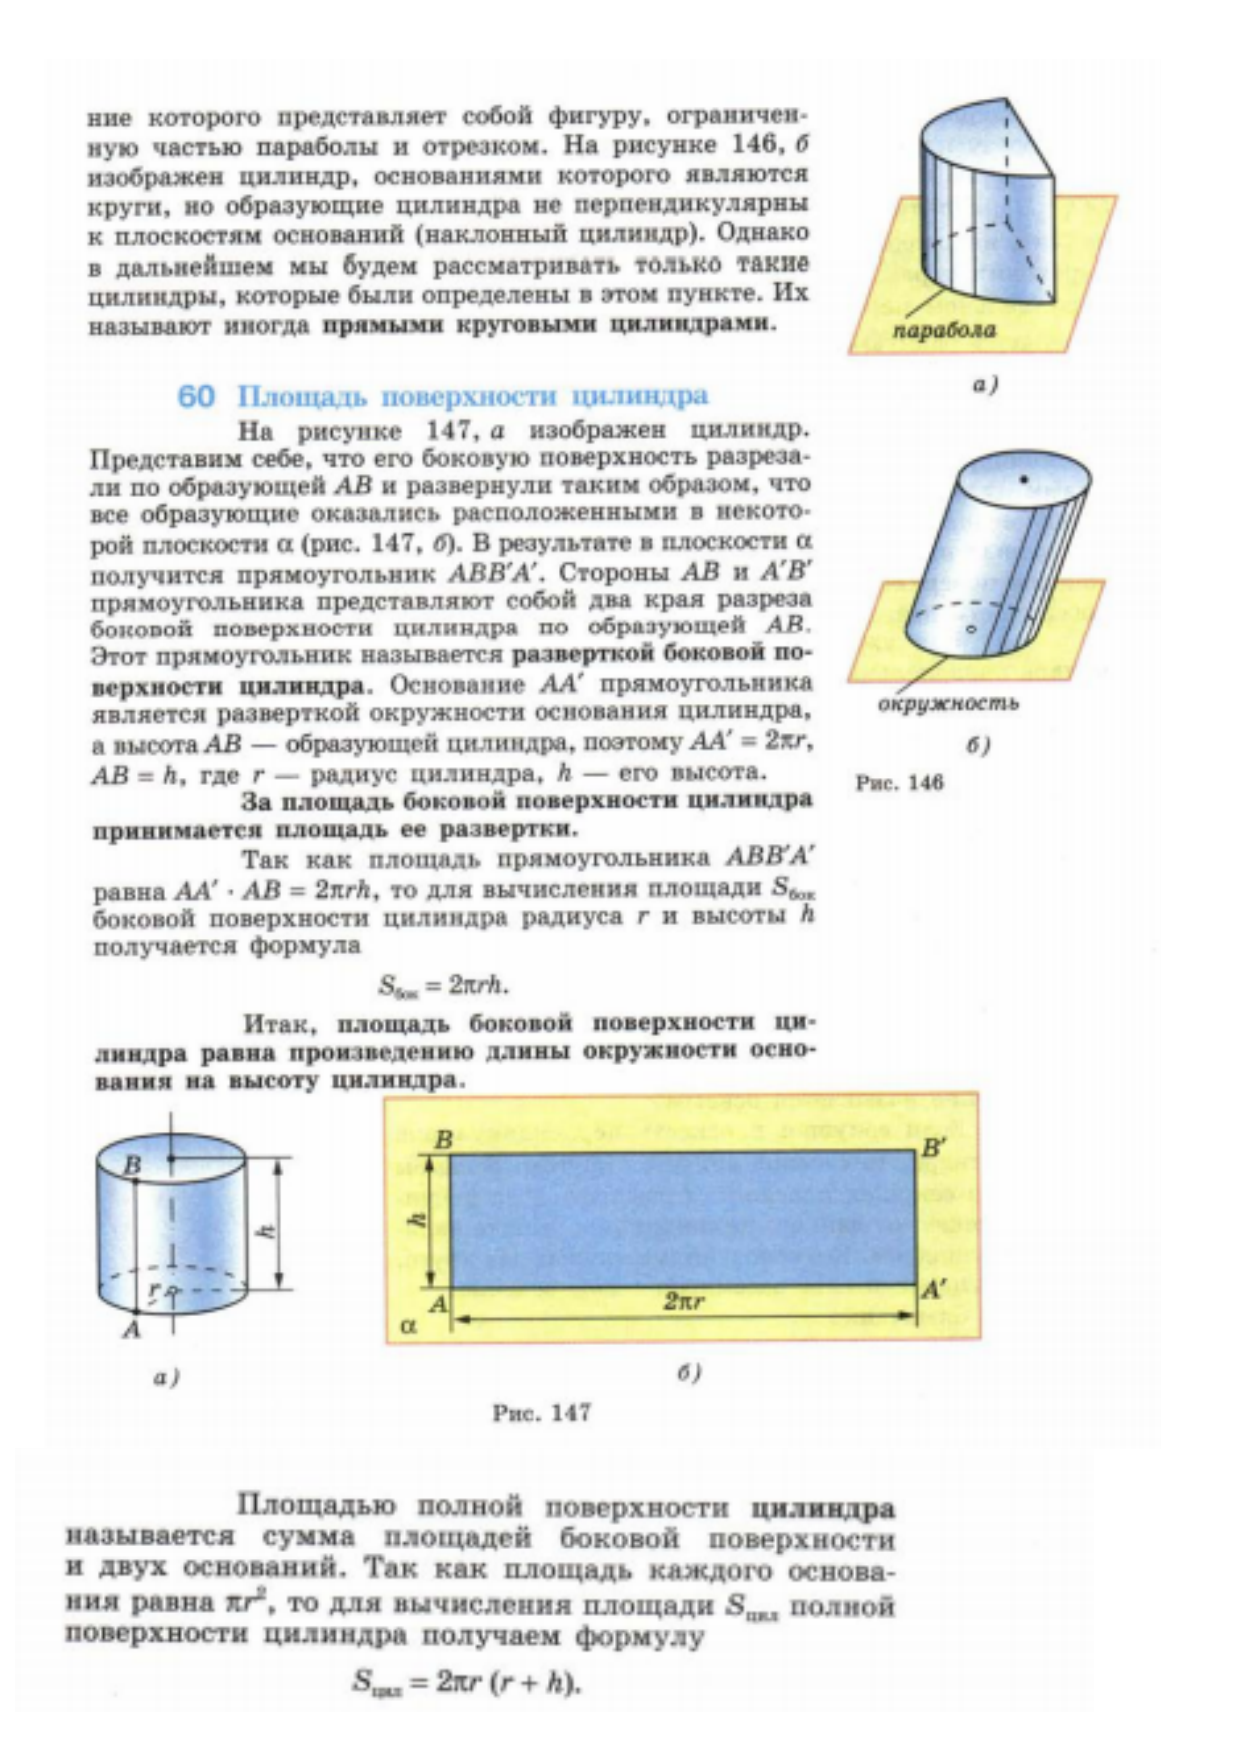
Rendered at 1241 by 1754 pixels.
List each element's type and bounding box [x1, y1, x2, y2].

picture [14, 59, 1161, 1712]
